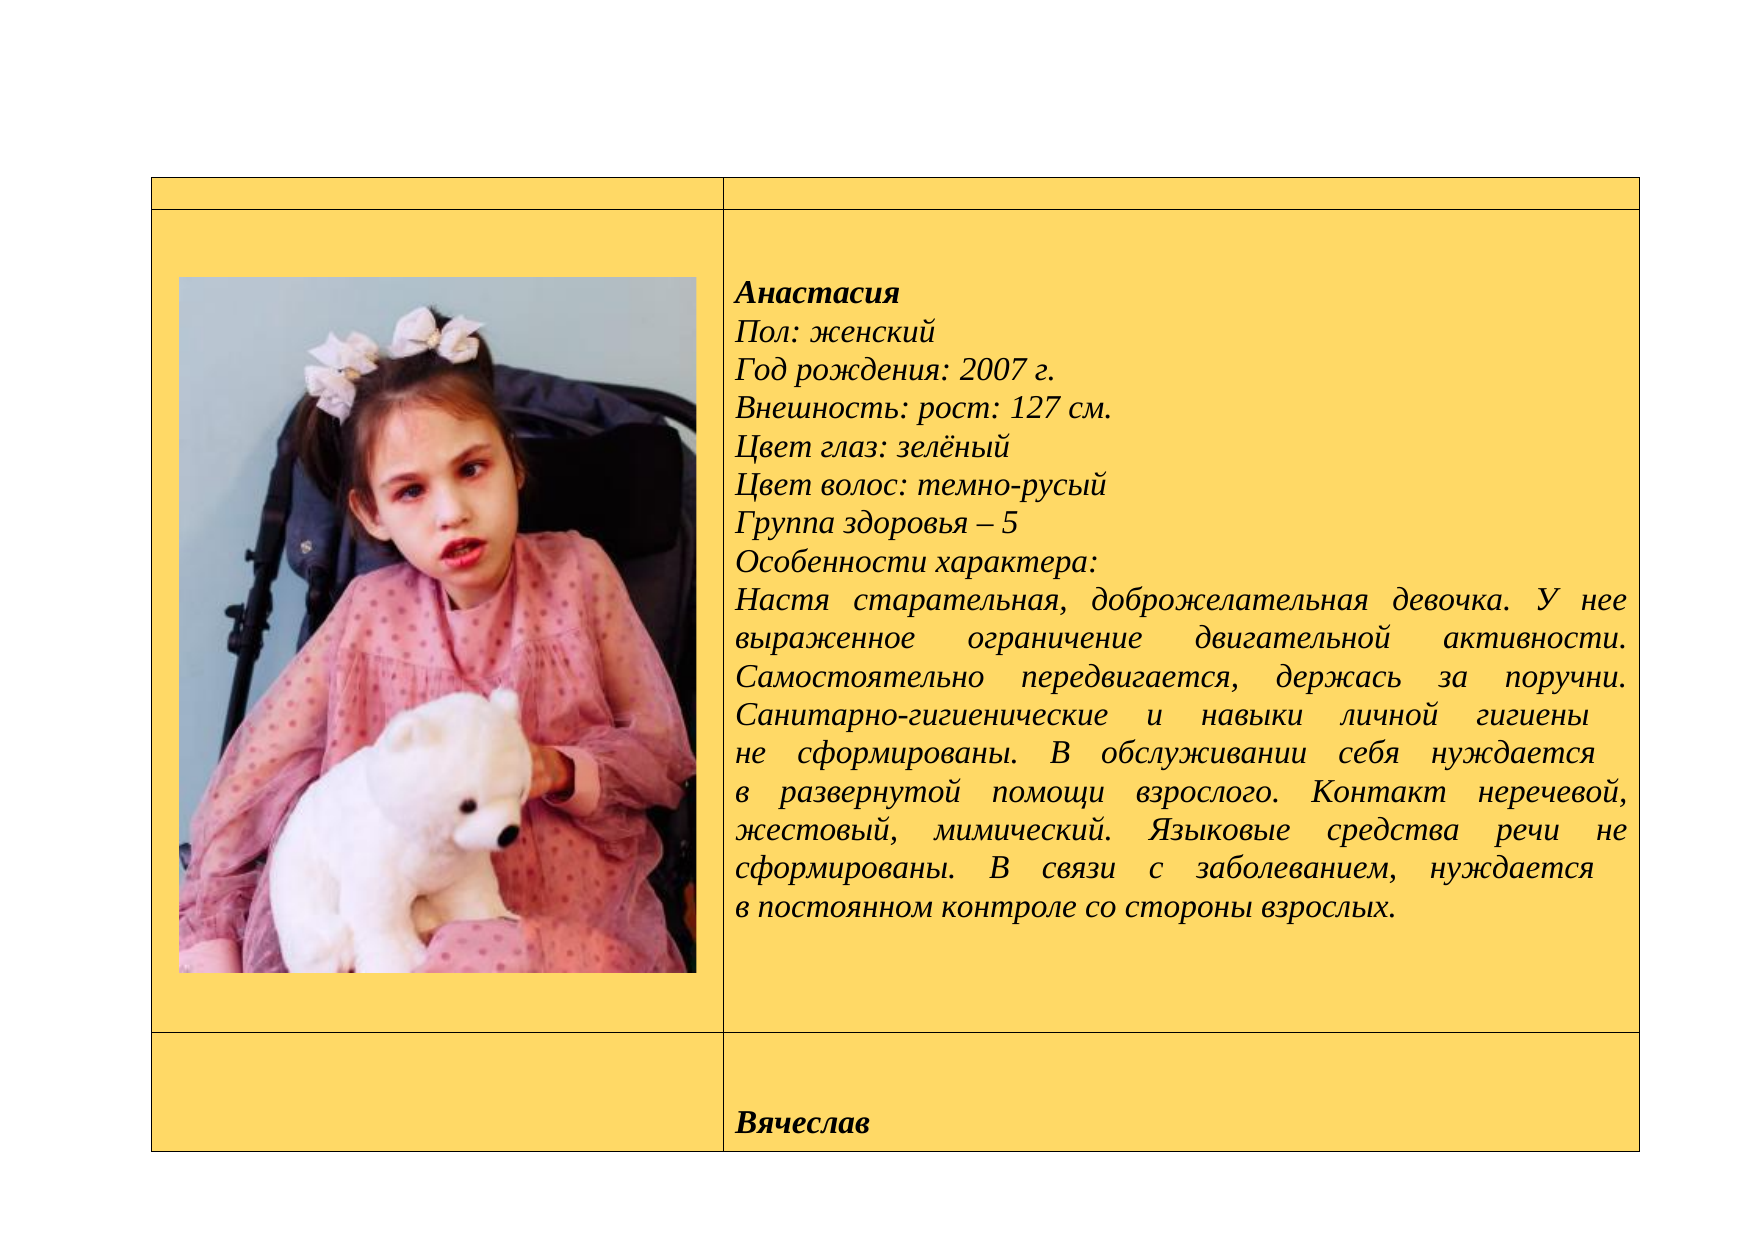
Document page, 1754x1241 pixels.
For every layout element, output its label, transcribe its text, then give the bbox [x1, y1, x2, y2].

picture [179, 277, 697, 973]
table_cell [152, 210, 723, 1032]
table_cell [152, 178, 723, 209]
table_cell Анастасия Пол: женский Год рождения: 2007 г. Внешность: рост: 127 см. Цвет глаз: зелёный Цвет волос: темно-русый Группа здоровья – 5 Особенности характера: Настя старательная, доброжелательная девочка. У нее выраженное ограничение двигательной активности. Самостоятельно передвигается, держась за поручни. Санитарно-гигиенические и навыки личной гигиены не сформированы. В обслуживании себя нуждается в развернутой помощи взрослого. Контакт неречевой, жестовый, мимический. Языковые средства речи не сформированы. В связи с заболеванием, нуждается в постоянном контроле со стороны взрослых. [724, 210, 1639, 1032]
table_cell [152, 1033, 723, 1151]
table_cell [724, 178, 1639, 209]
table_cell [724, 1033, 1639, 1151]
